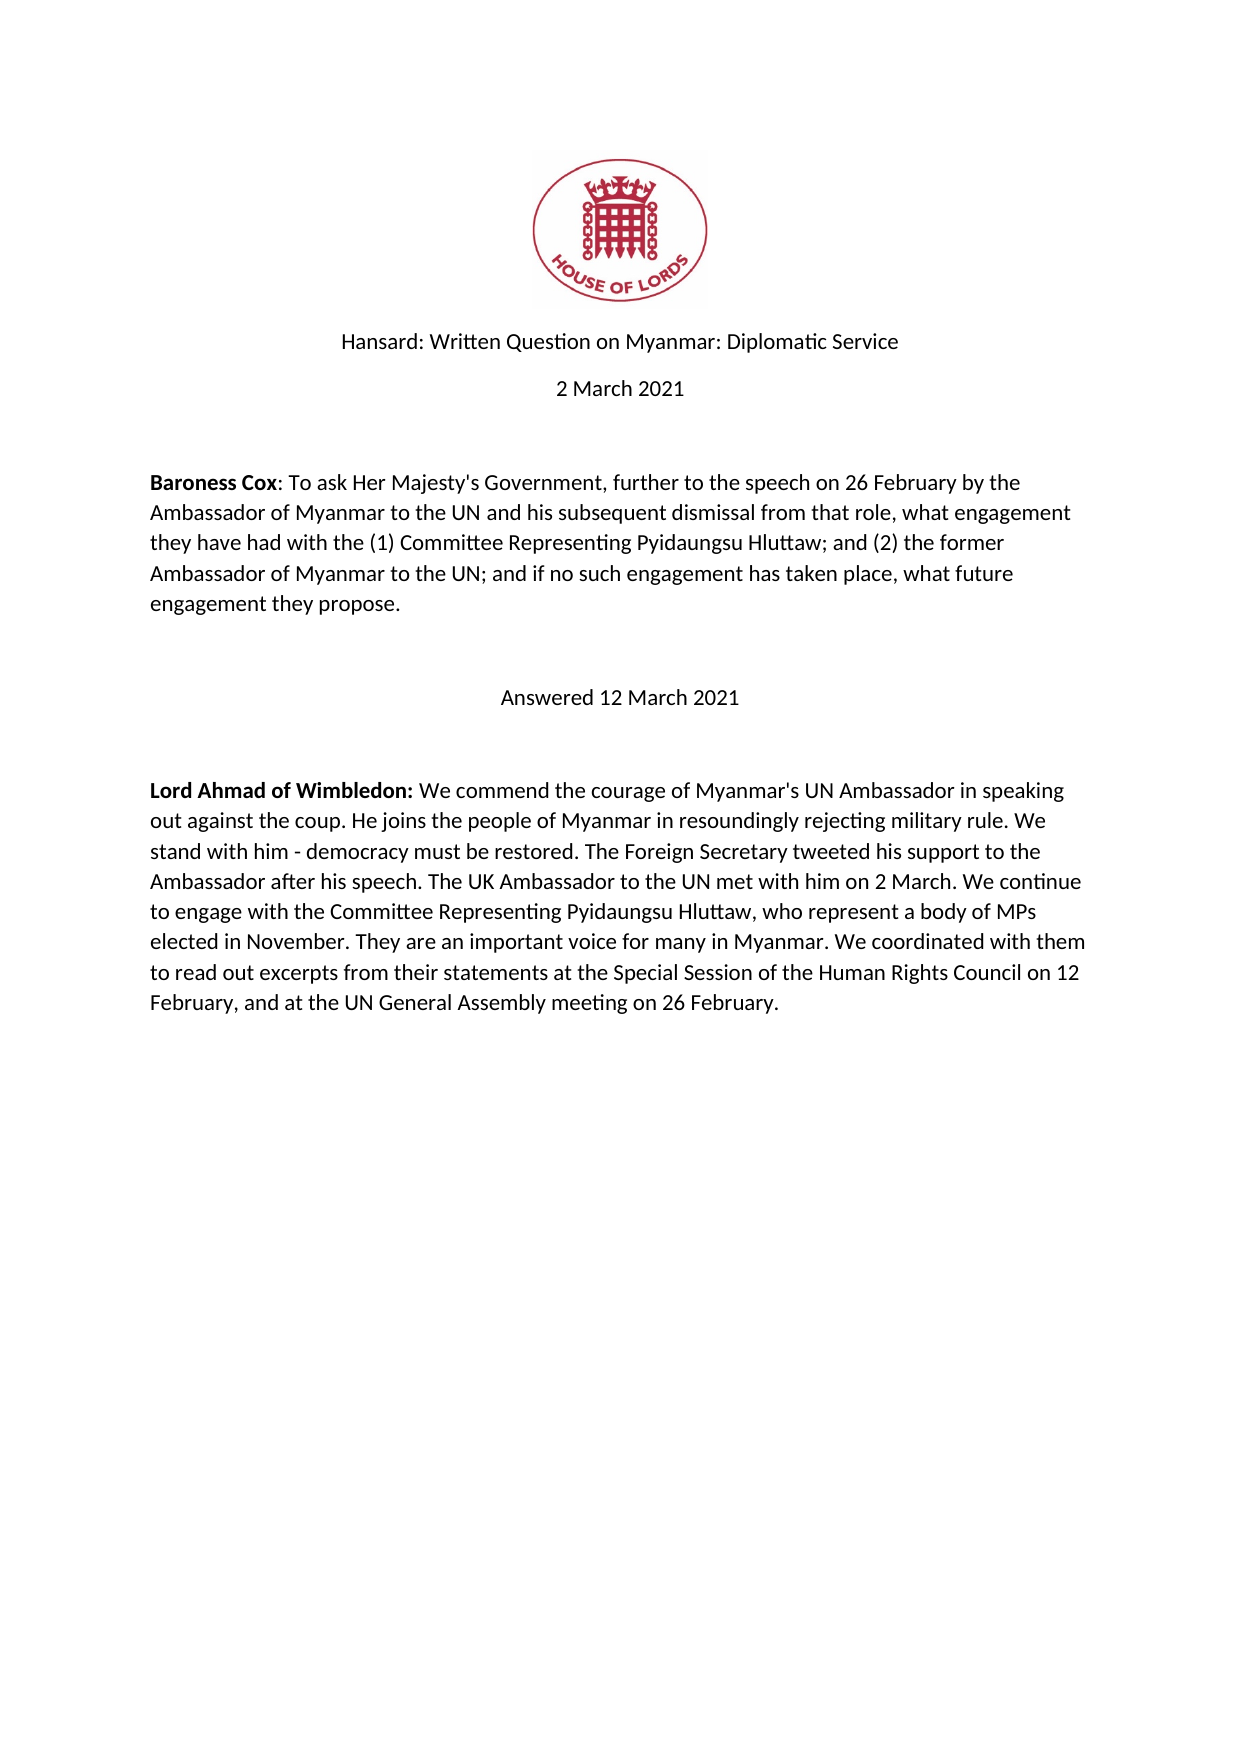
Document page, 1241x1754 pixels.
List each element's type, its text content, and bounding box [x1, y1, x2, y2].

text Lord Ahmad of Wimbledon: We commend the courage of Myanmar's UN Ambassador in speaking out against the coup. He joins the people of Myanmar in resoundingly rejecting military rule. We stand with him - democracy must be restored. The Foreign Secretary tweeted his support to the Ambassador after his speech. The UK Ambassador to the UN met with him on 2 March. We continue to engage with the Committee Representing Pyidaungsu Hluttaw, who represent a body of MPs elected in November. They are an important voice for many in Myanmar. We coordinated with them to read out excerpts from their statements at the Special Session of the Human Rights Council on 12 February, and at the UN General Assembly meeting on 26 February. [150, 776, 1090, 1016]
text Hansard: Written Question on Myanmar: Diplomatic Service [150, 327, 1090, 356]
picture [532, 150, 709, 309]
text 2 March 2021 [150, 374, 1090, 402]
text Baroness Cox: To ask Her Majesty's Government, further to the speech on 26 February by the Ambassador of Myanmar to the UN and his subsequent dismissal from that role, what engagement they have had with the (1) Committee Representing Pyidaungsu Hluttaw; and (2) the former Ambassador of Myanmar to the UN; and if no such engagement has taken place, what future engagement they propose. [150, 468, 1090, 617]
text Answered 12 March 2021 [150, 683, 1090, 711]
